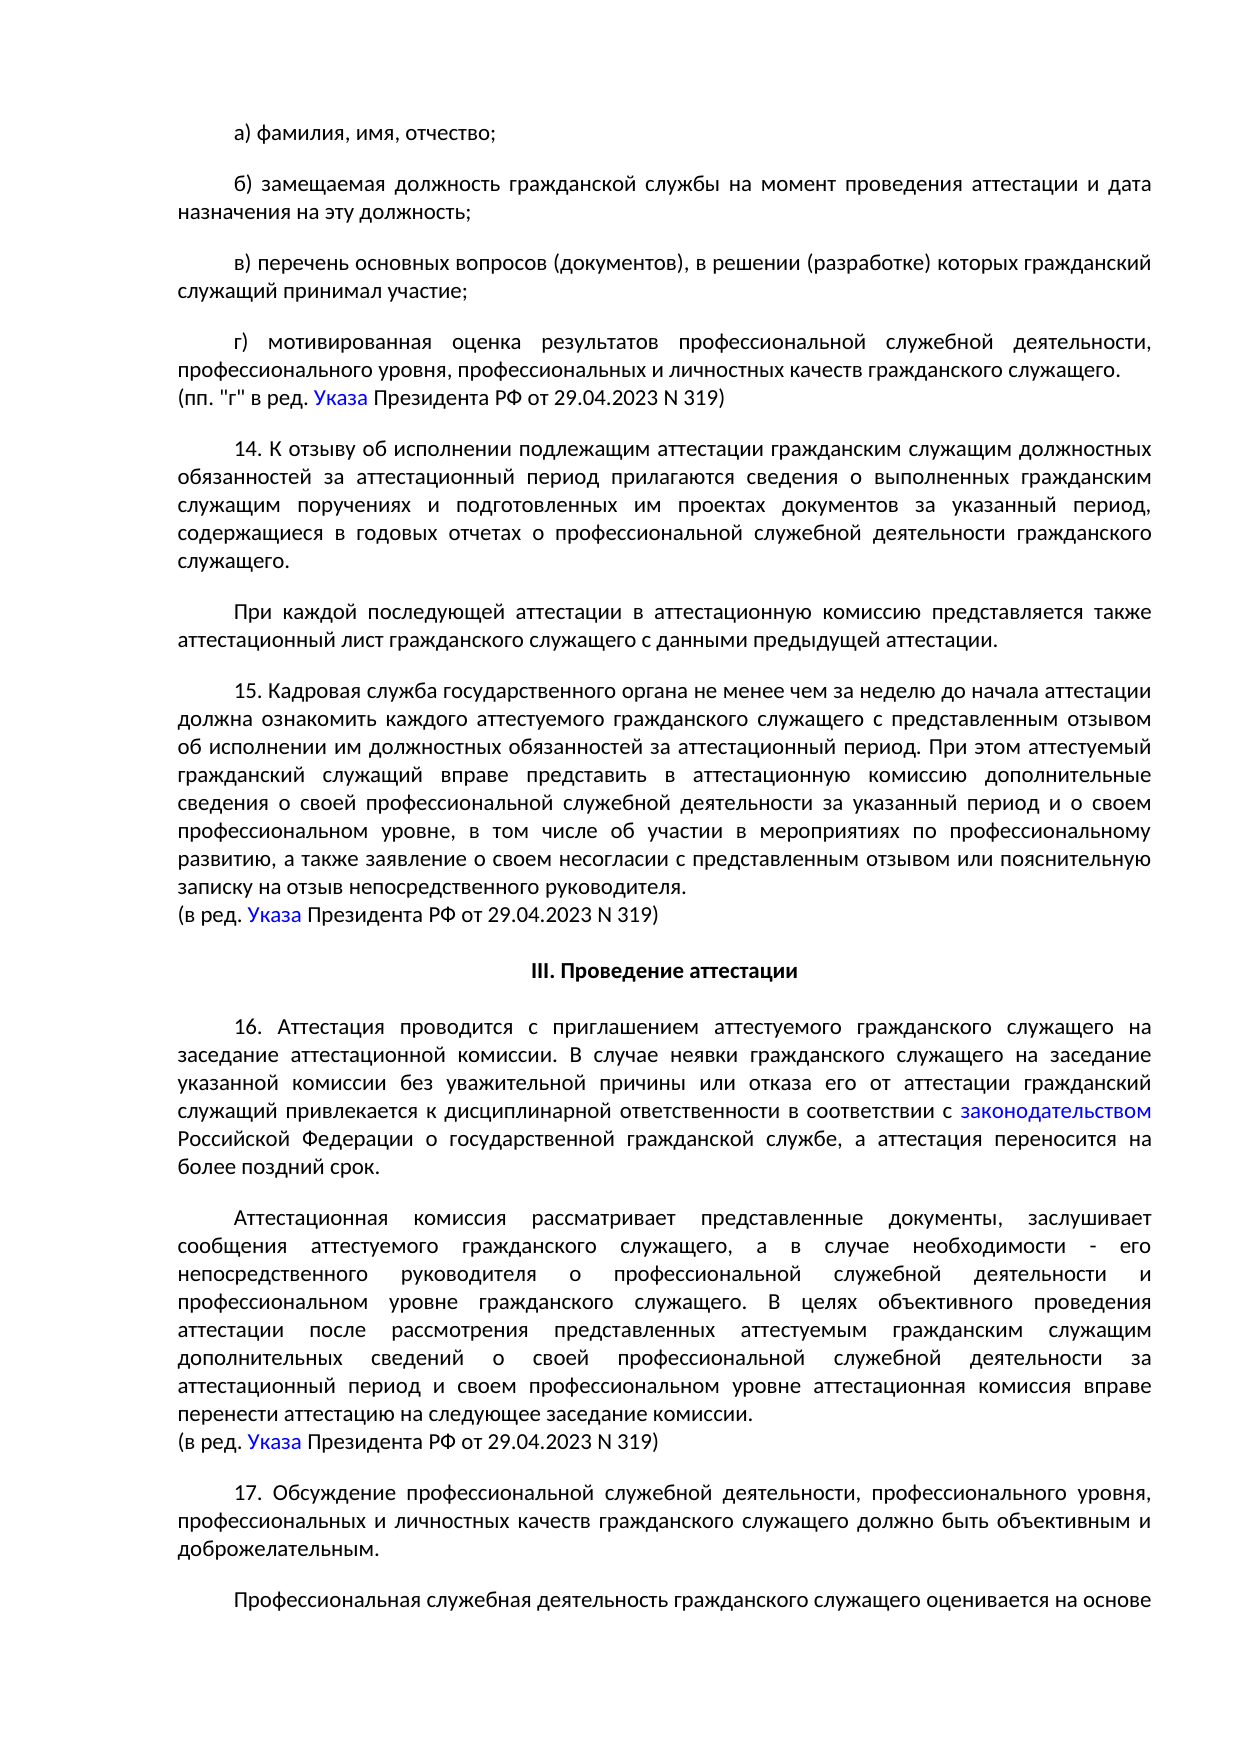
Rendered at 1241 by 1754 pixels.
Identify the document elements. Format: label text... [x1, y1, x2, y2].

title III. Проведение аттестации [177, 956, 1152, 984]
text б) замещаемая должность гражданской службы на момент проведения аттестации и дата назначения на эту должность; [177, 169, 1152, 225]
text 15. Кадровая служба государственного органа не менее чем за неделю до начала аттестации должна ознакомить каждого аттестуемого гражданского служащего с представленным отзывом об исполнении им должностных обязанностей за аттестационный период. При этом аттестуемый гражданский служащий вправе представить в аттестационную комиссию дополнительные сведения о своей профессиональной служебной деятельности за указанный период и о своем профессиональном уровне, в том числе об участии в мероприятиях по профессиональному развитию, а также заявление о своем несогласии с представленным отзывом или пояснительную записку на отзыв непосредственного руководителя. [177, 676, 1152, 900]
text (в ред. Указа Президента РФ от 29.04.2023 N 319) [177, 1427, 1152, 1455]
text г) мотивированная оценка результатов профессиональной служебной деятельности, профессионального уровня, профессиональных и личностных качеств гражданского служащего. [177, 327, 1152, 383]
text (в ред. Указа Президента РФ от 29.04.2023 N 319) [177, 900, 1152, 928]
text (пп. "г" в ред. Указа Президента РФ от 29.04.2023 N 319) [177, 383, 1152, 411]
text При каждой последующей аттестации в аттестационную комиссию представляется также аттестационный лист гражданского служащего с данными предыдущей аттестации. [177, 597, 1152, 653]
text Аттестационная комиссия рассматривает представленные документы, заслушивает сообщения аттестуемого гражданского служащего, а в случае необходимости - его непосредственного руководителя о профессиональной служебной деятельности и профессиональном уровне гражданского служащего. В целях объективного проведения аттестации после рассмотрения представленных аттестуемым гражданским служащим дополнительных сведений о своей профессиональной служебной деятельности за аттестационный период и своем профессиональном уровне аттестационная комиссия вправе перенести аттестацию на следующее заседание комиссии. [177, 1203, 1152, 1427]
text 14. К отзыву об исполнении подлежащим аттестации гражданским служащим должностных обязанностей за аттестационный период прилагаются сведения о выполненных гражданским служащим поручениях и подготовленных им проектах документов за указанный период, содержащиеся в годовых отчетах о профессиональной служебной деятельности гражданского служащего. [177, 434, 1152, 574]
text в) перечень основных вопросов (документов), в решении (разработке) которых гражданский служащий принимал участие; [177, 248, 1152, 304]
text 17. Обсуждение профессиональной служебной деятельности, профессионального уровня, профессиональных и личностных качеств гражданского служащего должно быть объективным и доброжелательным. [177, 1478, 1152, 1562]
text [177, 1585, 1152, 1613]
text а) фамилия, имя, отчество; [177, 118, 1152, 146]
text 16. Аттестация проводится с приглашением аттестуемого гражданского служащего на заседание аттестационной комиссии. В случае неявки гражданского служащего на заседание указанной комиссии без уважительной причины или отказа его от аттестации гражданский служащий привлекается к дисциплинарной ответственности в соответствии с законодательством Российской Федерации о государственной гражданской службе, а аттестация переносится на более поздний срок. [177, 1012, 1152, 1180]
